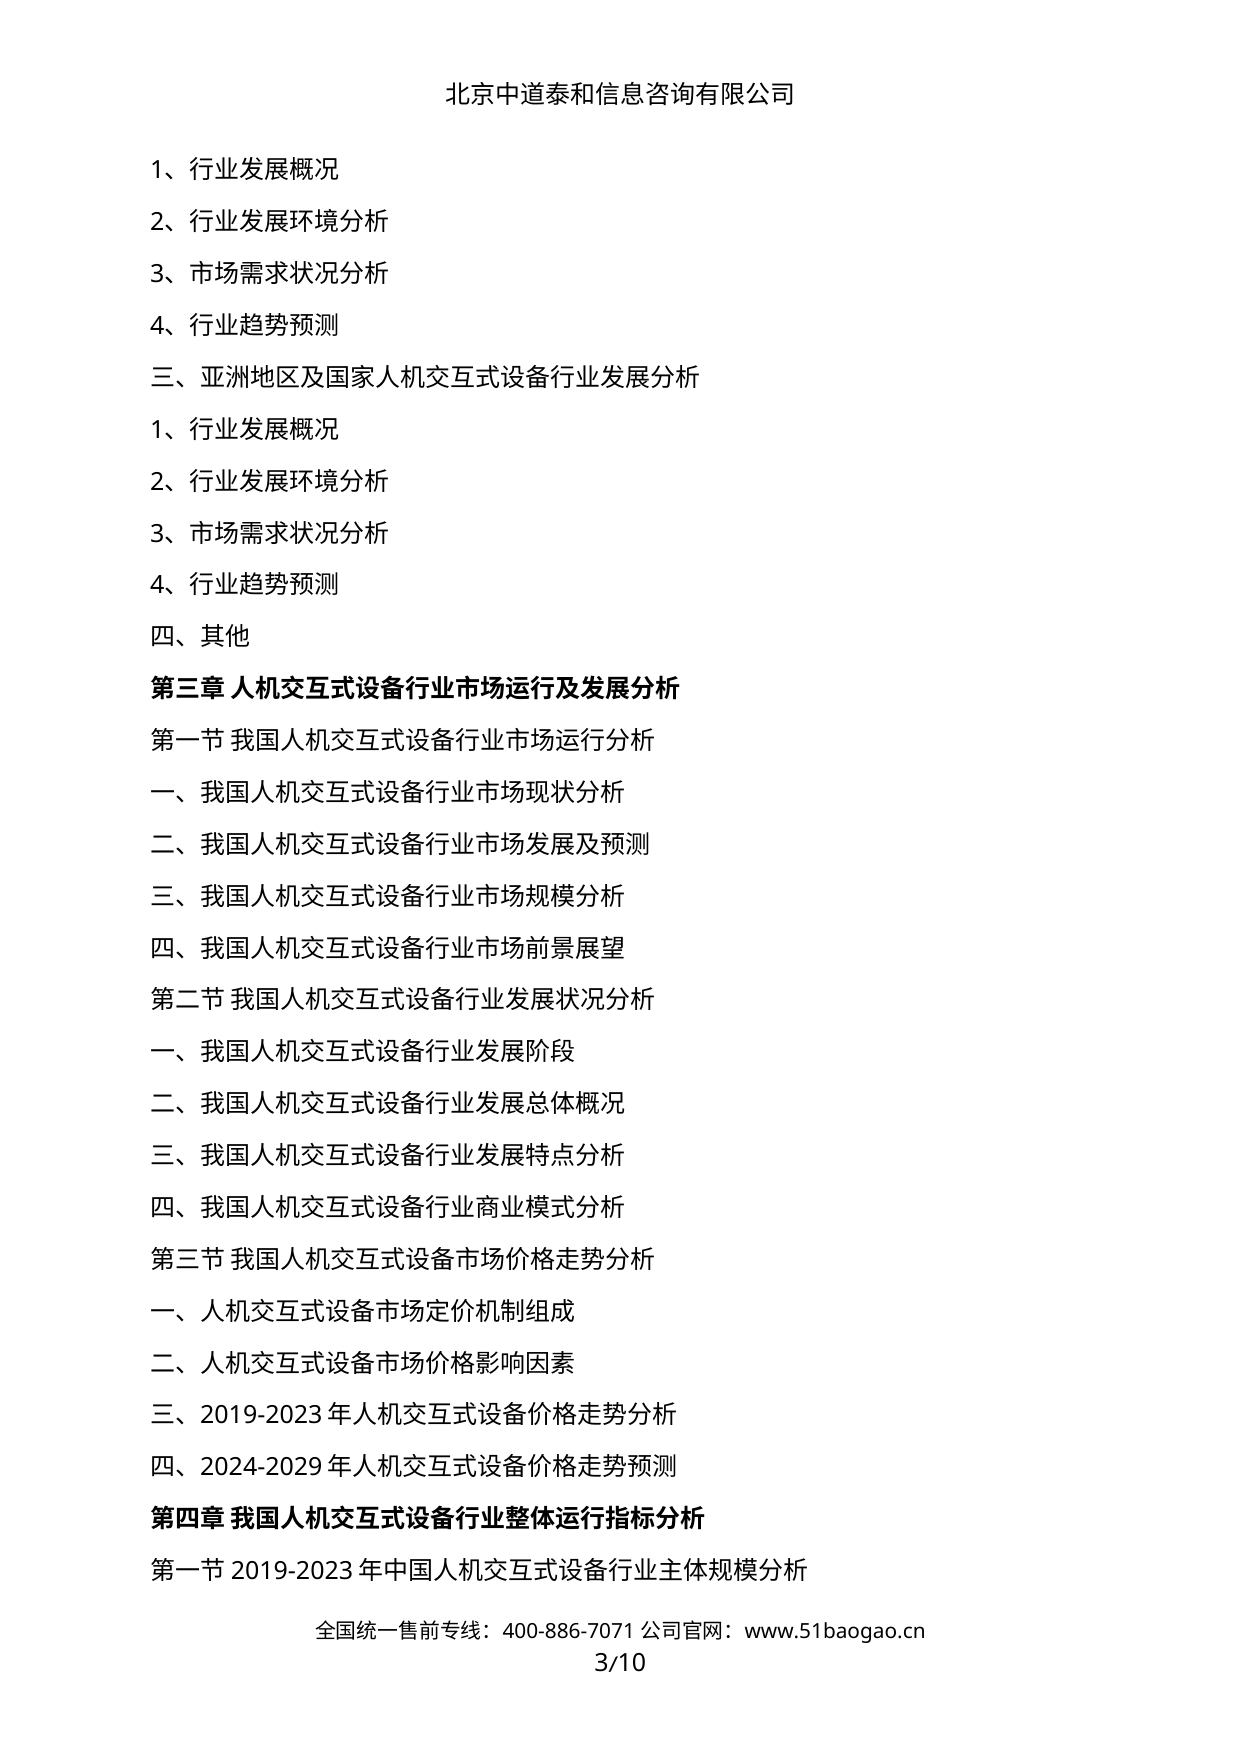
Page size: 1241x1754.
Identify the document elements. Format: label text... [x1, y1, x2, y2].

text 四、我国人机交互式设备行业市场前景展望 [150, 928, 1090, 964]
text 2、行业发展环境分析 [150, 461, 1090, 497]
text 一、我国人机交互式设备行业市场现状分析 [150, 772, 1090, 809]
text 第三节 我国人机交互式设备市场价格走势分析 [150, 1239, 1090, 1276]
text 二、我国人机交互式设备行业发展总体概况 [150, 1084, 1090, 1120]
text 第三章 人机交互式设备行业市场运行及发展分析 [150, 669, 1090, 705]
text 2、行业发展环境分析 [150, 202, 1090, 238]
text 四、其他 [150, 617, 1090, 653]
text 4、行业趋势预测 [150, 306, 1090, 342]
text 二、我国人机交互式设备行业市场发展及预测 [150, 824, 1090, 861]
text 三、我国人机交互式设备行业发展特点分析 [150, 1136, 1090, 1172]
text 三、亚洲地区及国家人机交互式设备行业发展分析 [150, 357, 1090, 394]
text 1、行业发展概况 [150, 150, 1090, 186]
text 3、市场需求状况分析 [150, 254, 1090, 290]
text 1、行业发展概况 [150, 409, 1090, 446]
text 第四章 我国人机交互式设备行业整体运行指标分析 [150, 1499, 1090, 1535]
text 第一节 2019-2023年中国人机交互式设备行业主体规模分析 [150, 1551, 1090, 1587]
text 四、2024-2029年人机交互式设备价格走势预测 [150, 1447, 1090, 1483]
text 3、市场需求状况分析 [150, 513, 1090, 549]
text 第一节 我国人机交互式设备行业市场运行分析 [150, 721, 1090, 757]
text 四、我国人机交互式设备行业商业模式分析 [150, 1187, 1090, 1224]
text 第二节 我国人机交互式设备行业发展状况分析 [150, 980, 1090, 1016]
text 三、我国人机交互式设备行业市场规模分析 [150, 876, 1090, 912]
text 一、人机交互式设备市场定价机制组成 [150, 1291, 1090, 1327]
text 三、2019-2023年人机交互式设备价格走势分析 [150, 1395, 1090, 1431]
text 一、我国人机交互式设备行业发展阶段 [150, 1032, 1090, 1068]
text 二、人机交互式设备市场价格影响因素 [150, 1343, 1090, 1379]
text 4、行业趋势预测 [150, 565, 1090, 601]
